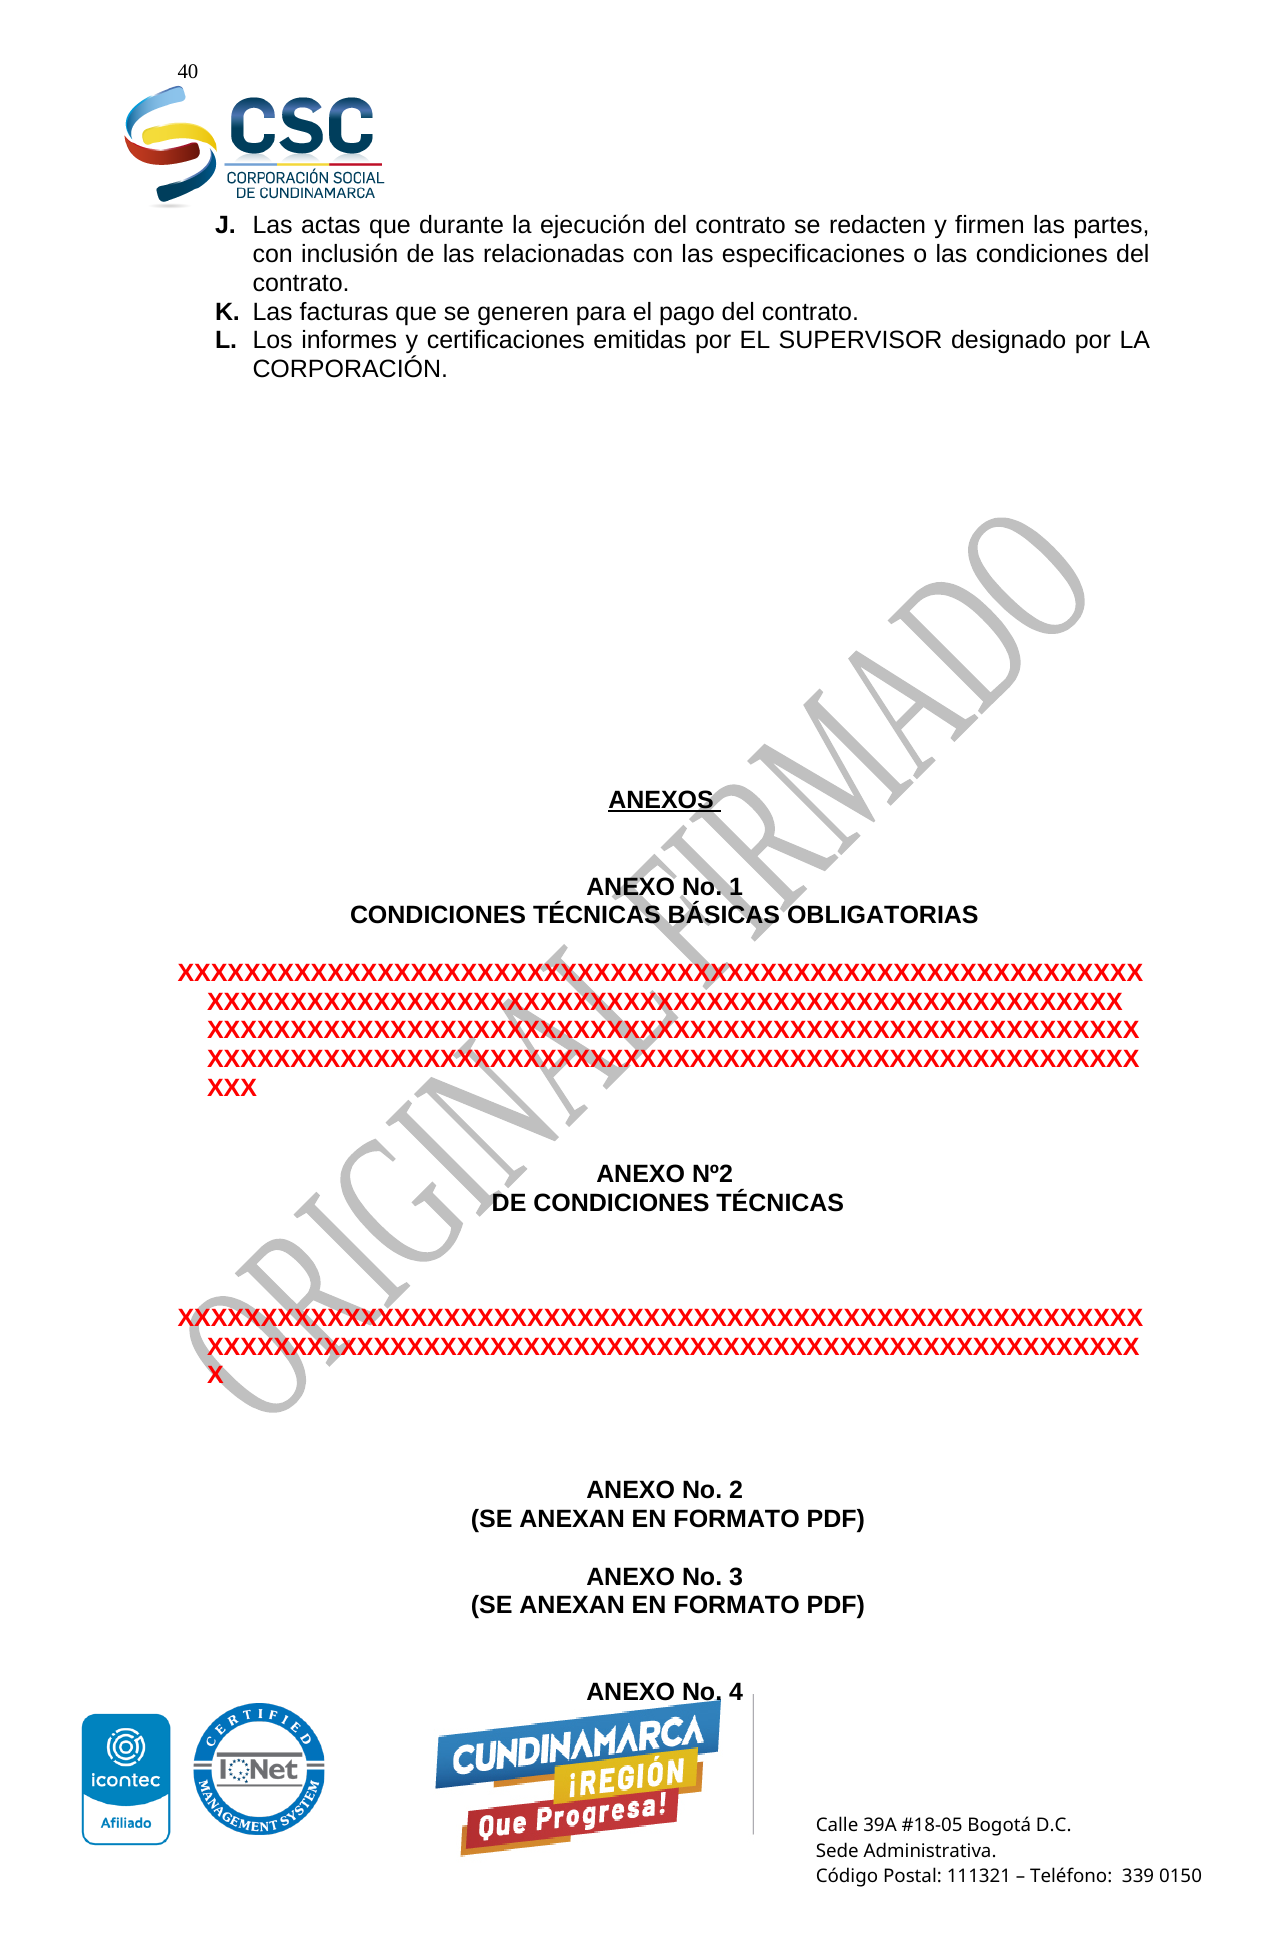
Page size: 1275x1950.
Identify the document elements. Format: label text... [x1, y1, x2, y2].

text (SE ANEXAN EN FORMATO PDF) [177, 1591, 1152, 1619]
text XXXXXXXXXXXXXXXXXXXXXXXXXXXXXXXXXXXXXXXXXXXXXXXXXXXXXXXXXXXXXXXXXXXXXXXXXXXXXXXXXXXXXXXXXXXXXXXXXXXXXXXXXXXXXXXXXXX [177, 1303, 1152, 1389]
text (SE ANEXAN EN FORMATO PDF) [177, 1504, 1152, 1533]
text ANEXOS ANEXOS [177, 786, 1152, 814]
text ANEXO No. 3 [177, 1562, 1152, 1591]
list Las actas que durante la ejecución del contrato se redacten y firmen las partes, con inclusión de las relacionadas con las especificaciones o las condiciones del contrato. [215, 211, 1152, 297]
text ANEXO No. 1 [177, 872, 1152, 901]
picture [193, 1706, 325, 1835]
list Los informes y certificaciones emitidas por EL SUPERVISOR designado por LA CORPORACIÓN. [215, 326, 1152, 383]
text ANEXO No. 4 [177, 1677, 1152, 1706]
picture [24, 3, 486, 234]
text ANEXO Nº2 [177, 1159, 1152, 1188]
text ANEXO No. 2 [177, 1476, 1152, 1504]
text CONDICIONES TÉCNICAS BÁSICAS OBLIGATORIAS [177, 901, 1152, 929]
text XXXXXXXXXXXXXXXXXXXXXXXXXXXXXXXXXXXXXXXXXXXXXXXXXXXXXXXXXXXXXXXXXXXXXXXXXXXXXXXXXXXXXXXXXXXXXXXXXXXXXXXXXXXXXXXXX XXXXXXXXXXXXXXXXXXXXXXXXXXXXXXXXXXXXXXXXXXXXXXXXXXXXXXXXXXXXXXXXXXXXXXXXXXXXXXXXXXXXXXXXXXXXXXXXXXXXXXXXXXXXXXXXXXX [177, 958, 1152, 1102]
list Las facturas que se generen para el pago del contrato. [215, 297, 1152, 326]
text DE CONDICIONES TÉCNICAS [177, 1188, 1152, 1217]
picture [67, 1698, 184, 1855]
picture [415, 1706, 763, 1923]
